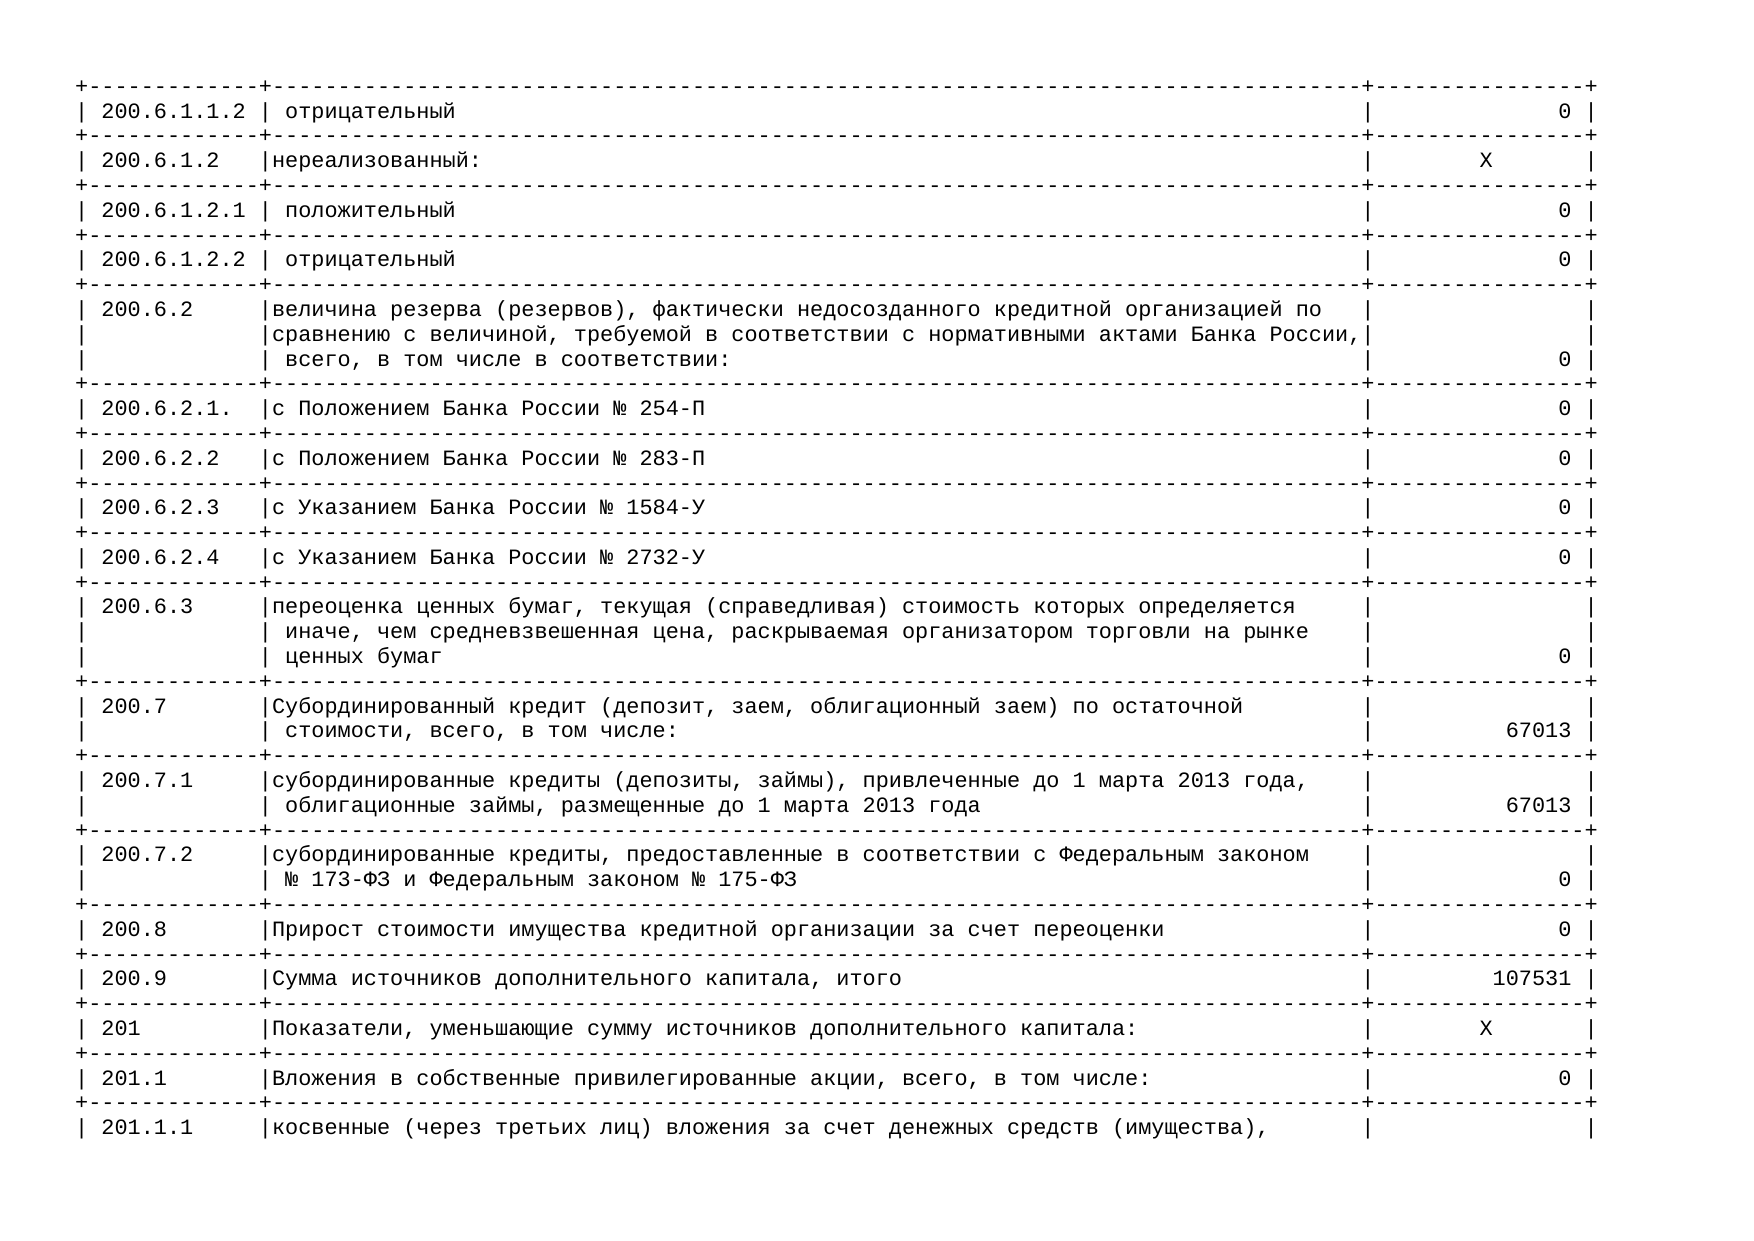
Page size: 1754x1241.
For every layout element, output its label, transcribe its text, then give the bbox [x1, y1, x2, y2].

text | 201.1 |Вложения в собственные привилегированные акции, всего, в том числе: | 0 | [75, 1067, 1679, 1091]
text | 200.8 |Прирост стоимости имущества кредитной организации за счет переоценки | 0 | [75, 918, 1679, 943]
text | 200.6.1.2 |нереализованный: | Х | [75, 149, 1679, 174]
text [75, 75, 1679, 100]
text +-------------+-----------------------------------------------------------------------------------+----------------+ [75, 521, 1679, 546]
text | 200.6.2.3 |с Указанием Банка России № 1584-У | 0 | [75, 496, 1679, 521]
text | 201.1.1 |косвенные (через третьих лиц) вложения за счет денежных средств (имущества), | | [75, 1116, 1679, 1141]
text +-------------+-----------------------------------------------------------------------------------+----------------+ [75, 819, 1679, 843]
text | | ценных бумаг | 0 | [75, 645, 1679, 670]
text | 200.6.1.1.2 | отрицательный | 0 | [75, 100, 1679, 124]
text | 201 |Показатели, уменьшающие сумму источников дополнительного капитала: | Х | [75, 1017, 1679, 1042]
text | 200.6.2.4 |с Указанием Банка России № 2732-У | 0 | [75, 546, 1679, 571]
text | 200.6.2.2 |с Положением Банка России № 283-П | 0 | [75, 447, 1679, 472]
text +-------------+-----------------------------------------------------------------------------------+----------------+ [75, 472, 1679, 496]
text +-------------+-----------------------------------------------------------------------------------+----------------+ [75, 174, 1679, 199]
text | 200.6.1.2.2 | отрицательный | 0 | [75, 248, 1679, 273]
text +-------------+-----------------------------------------------------------------------------------+----------------+ [75, 992, 1679, 1017]
text +-------------+-----------------------------------------------------------------------------------+----------------+ [75, 571, 1679, 596]
text +-------------+-----------------------------------------------------------------------------------+----------------+ [75, 943, 1679, 967]
text +-------------+-----------------------------------------------------------------------------------+----------------+ [75, 670, 1679, 695]
text | 200.9 |Сумма источников дополнительного капитала, итого | 107531 | [75, 967, 1679, 992]
text +-------------+-----------------------------------------------------------------------------------+----------------+ [75, 124, 1679, 149]
text +-------------+-----------------------------------------------------------------------------------+----------------+ [75, 1042, 1679, 1067]
text | | всего, в том числе в соответствии: | 0 | [75, 348, 1679, 372]
text | | стоимости, всего, в том числе: | 67013 | [75, 719, 1679, 744]
text +-------------+-----------------------------------------------------------------------------------+----------------+ [75, 744, 1679, 769]
text | 200.7.2 |субординированные кредиты, предоставленные в соответствии с Федеральным законом | | [75, 843, 1679, 868]
text | | № 173-ФЗ и Федеральным законом № 175-ФЗ | 0 | [75, 868, 1679, 893]
text | 200.6.2 |величина резерва (резервов), фактически недосозданного кредитной организацией по | | [75, 298, 1679, 323]
text | |сравнению с величиной, требуемой в соответствии с нормативными актами Банка России,| | [75, 323, 1679, 348]
text | 200.6.3 |переоценка ценных бумаг, текущая (справедливая) стоимость которых определяется | | [75, 596, 1679, 620]
text +-------------+-----------------------------------------------------------------------------------+----------------+ [75, 893, 1679, 918]
text | 200.6.1.2.1 | положительный | 0 | [75, 199, 1679, 224]
text | 200.6.2.1. |с Положением Банка России № 254-П | 0 | [75, 397, 1679, 422]
text +-------------+-----------------------------------------------------------------------------------+----------------+ [75, 422, 1679, 447]
text | 200.7.1 |субординированные кредиты (депозиты, займы), привлеченные до 1 марта 2013 года, | | [75, 769, 1679, 794]
text +-------------+-----------------------------------------------------------------------------------+----------------+ [75, 372, 1679, 397]
text | | иначе, чем средневзвешенная цена, раскрываемая организатором торговли на рынке | | [75, 620, 1679, 645]
text | 200.7 |Субординированный кредит (депозит, заем, облигационный заем) по остаточной | | [75, 695, 1679, 719]
text +-------------+-----------------------------------------------------------------------------------+----------------+ [75, 273, 1679, 298]
text +-------------+-----------------------------------------------------------------------------------+----------------+ [75, 1091, 1679, 1116]
text | | облигационные займы, размещенные до 1 марта 2013 года | 67013 | [75, 794, 1679, 819]
text +-------------+-----------------------------------------------------------------------------------+----------------+ [75, 224, 1679, 248]
